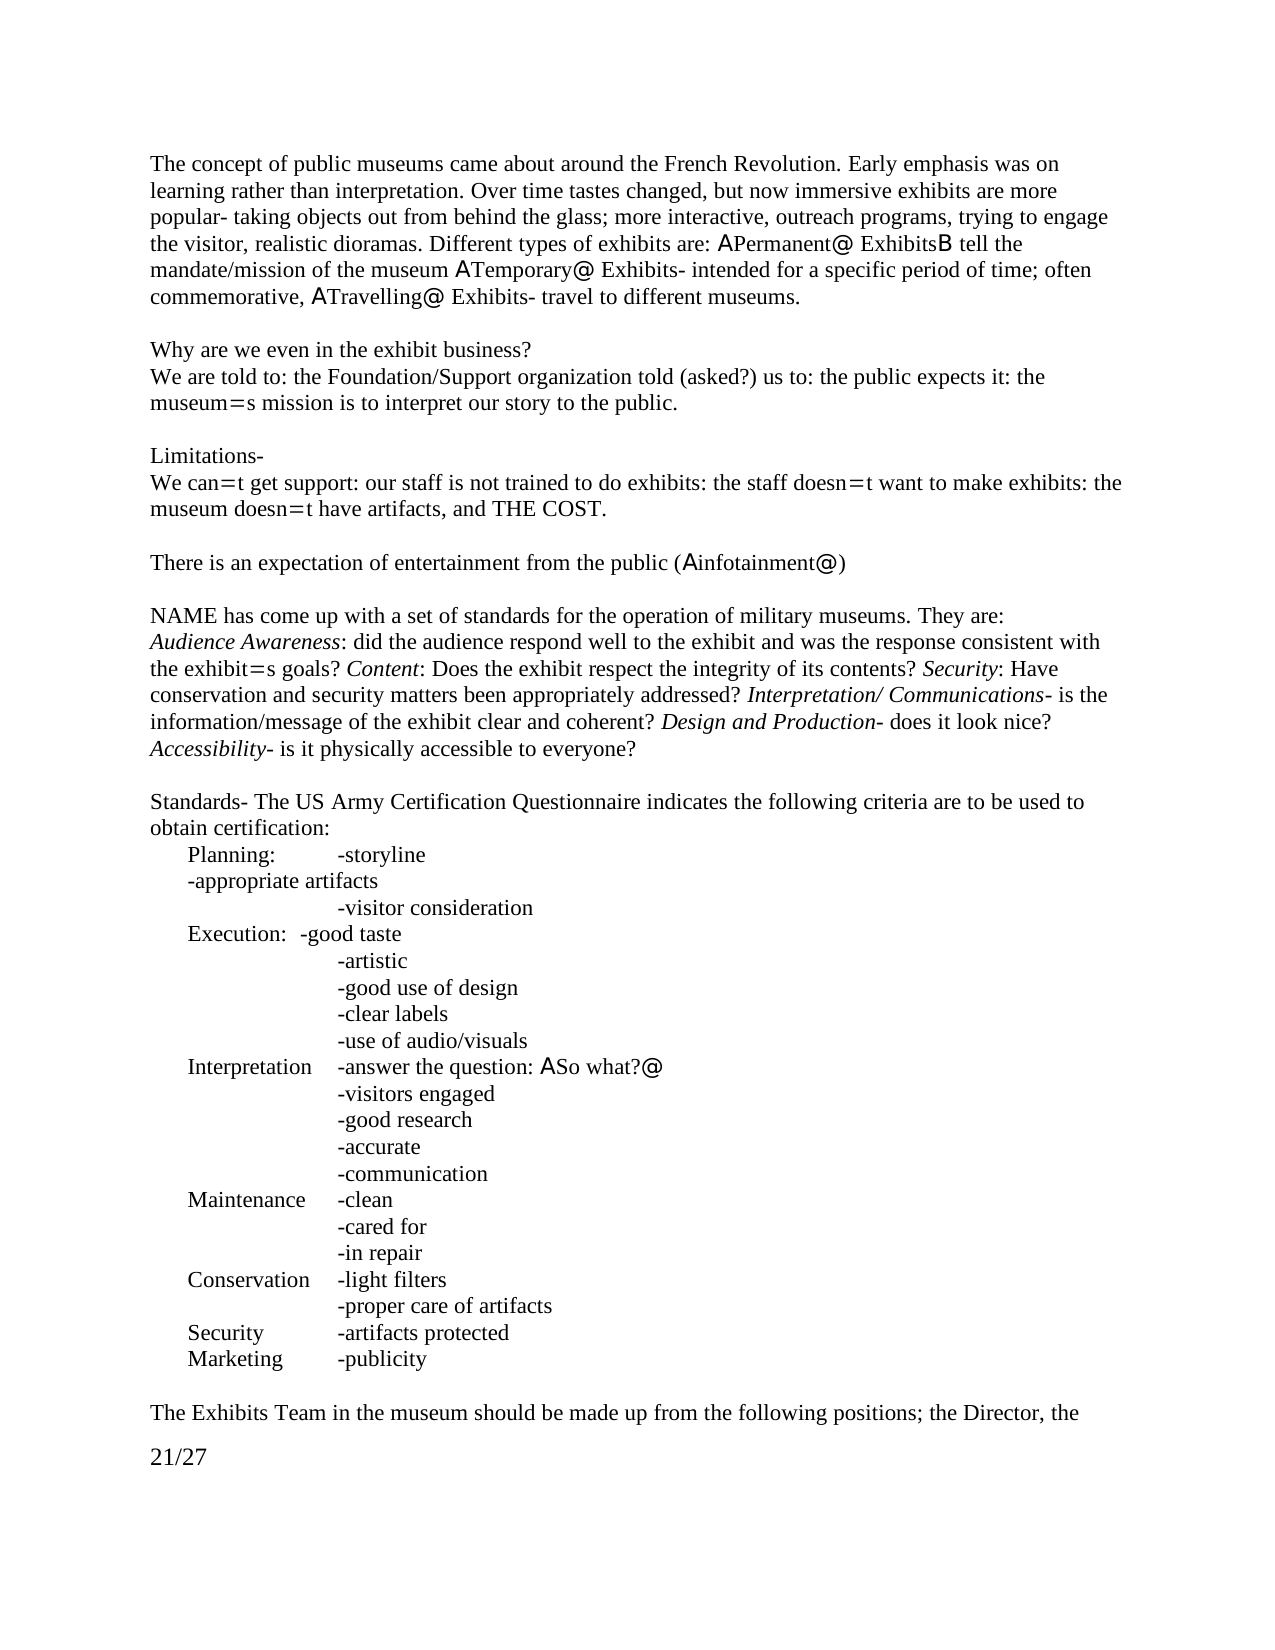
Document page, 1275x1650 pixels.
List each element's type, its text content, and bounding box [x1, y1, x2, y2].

text The concept of public museums came about around the French Revolution. Early emphasis was on learning rather than interpretation. Over time tastes changed, but now immersive exhibits are more popular- taking objects out from behind the glass; more interactive, outreach programs, trying to engage the visitor, realistic dioramas. Different types of exhibits are: Permanent Exhibits tell the mandate/mission of the museum Temporary Exhibits- intended for a specific period of time; often commemorative, Travelling Exhibits- travel to different museums. [150, 150, 1125, 309]
text -clear labels [337, 1000, 1125, 1027]
text There is an expectation of entertainment from the public (infotainment) [150, 548, 1125, 575]
text Why are we even in the exhibit business? [150, 336, 1125, 362]
text Marketing -publicity [187, 1345, 1125, 1372]
text -visitors engaged [337, 1080, 1125, 1106]
text -communication [337, 1159, 1125, 1186]
text -visitor consideration [337, 894, 1125, 920]
text -cared for [337, 1212, 1125, 1239]
text Maintenance -clean [187, 1186, 1125, 1212]
text Security -artifacts protected [187, 1319, 1125, 1345]
text Limitations- [150, 442, 1125, 469]
text -accurate [337, 1133, 1125, 1159]
text -use of audio/visuals [337, 1027, 1125, 1053]
text -in repair [337, 1239, 1125, 1266]
text -appropriate artifacts [187, 867, 1125, 894]
text -good research [337, 1106, 1125, 1133]
text Planning: -storyline [187, 841, 1125, 867]
text We are told to: the Foundation/Support organization told (asked?) us to: the public expects it: the museums mission is to interpret our story to the public. [150, 362, 1125, 416]
text Standards- The US Army Certification Questionnaire indicates the following criteria are to be used to obtain certification: [150, 787, 1125, 841]
text Execution: -good taste [187, 920, 1125, 947]
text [150, 1398, 1125, 1425]
text -artistic [337, 947, 1125, 973]
text We cant get support: our staff is not trained to do exhibits: the staff doesnt want to make exhibits: the museum doesnt have artifacts, and THE COST. [150, 469, 1125, 522]
text NAME has come up with a set of standards for the operation of military museums. They are: [150, 602, 1125, 628]
text Conservation -light filters [187, 1266, 1125, 1292]
text -good use of design [337, 973, 1125, 1000]
text Audience Awareness: did the audience respond well to the exhibit and was the response consistent with the exhibits goals? Content: Does the exhibit respect the integrity of its contents? Security: Have conservation and security matters been appropriately addressed? Interpretation/ Communications- is the information/message of the exhibit clear and coherent? Design and Production- does it look nice? Accessibility- is it physically accessible to everyone? [150, 628, 1125, 761]
text Interpretation -answer the question: So what? [187, 1053, 1125, 1080]
text -proper care of artifacts [337, 1292, 1125, 1319]
